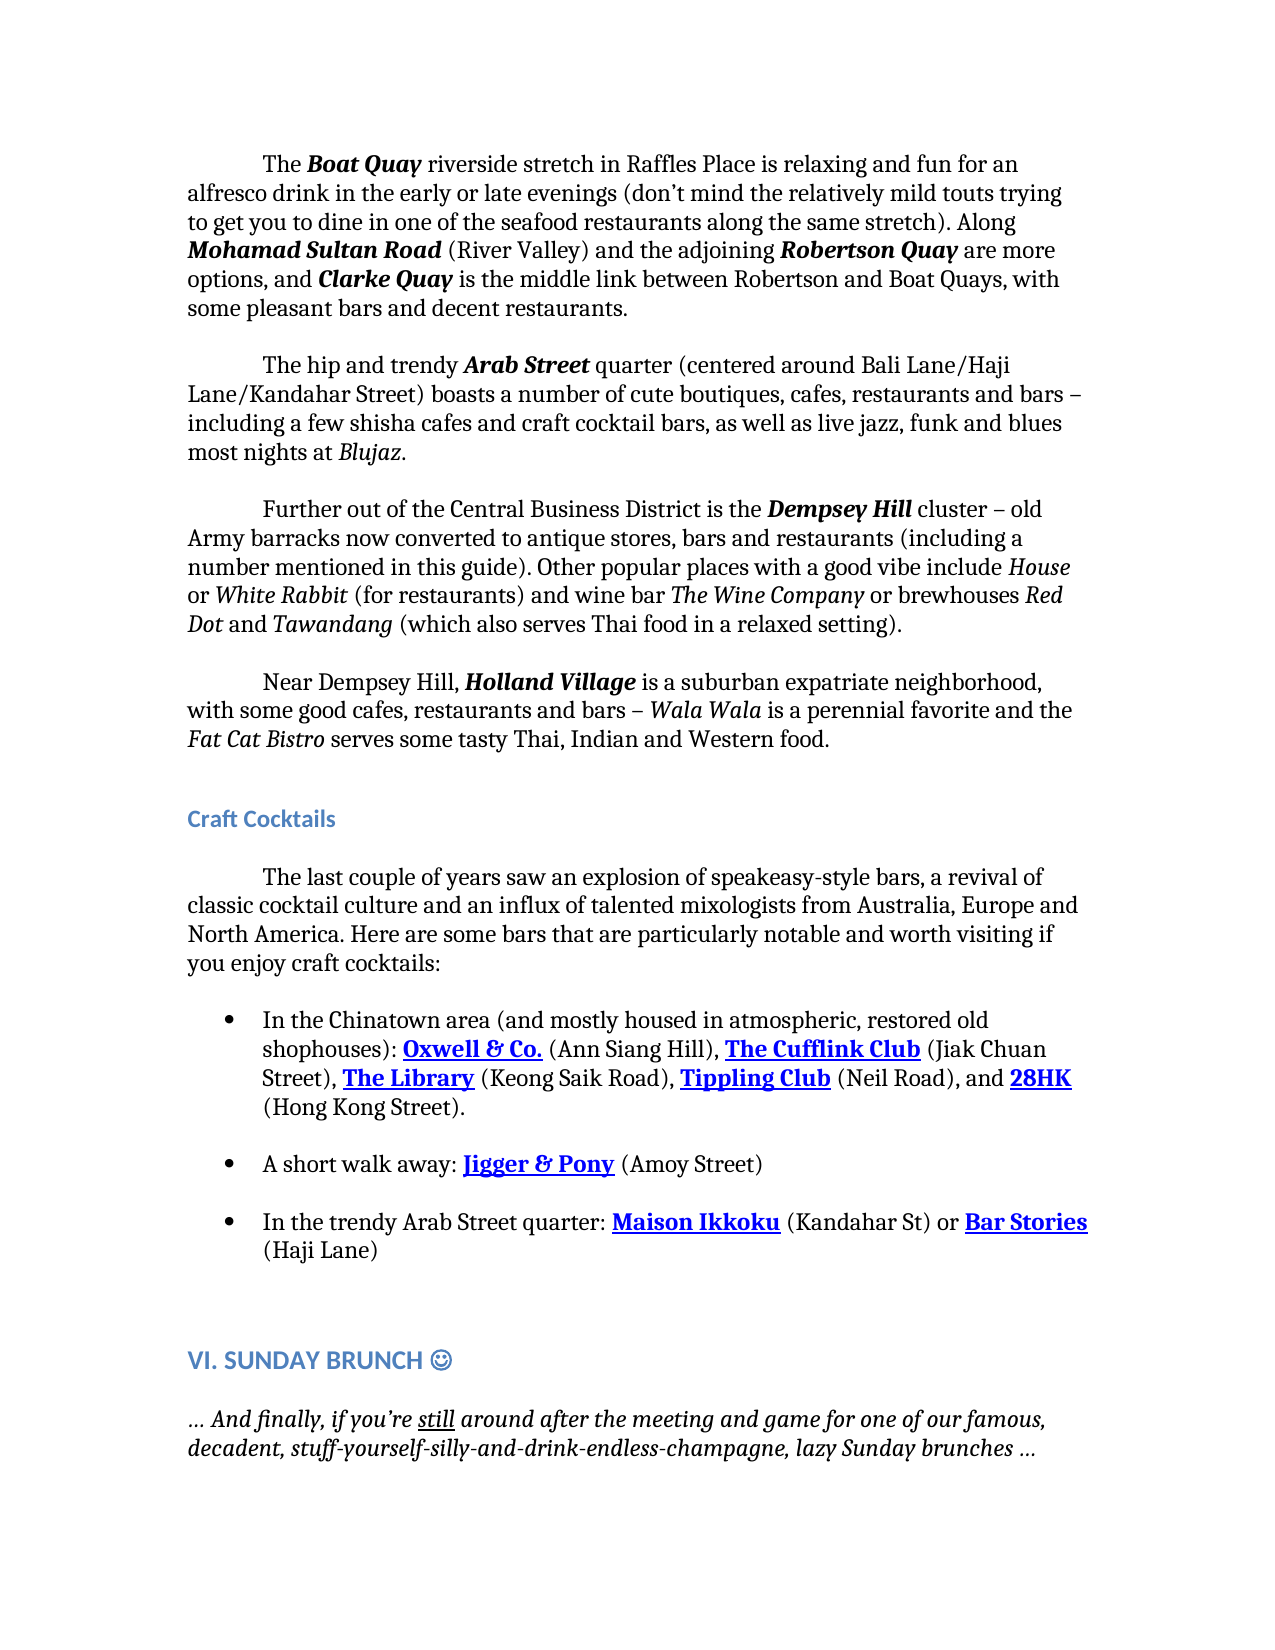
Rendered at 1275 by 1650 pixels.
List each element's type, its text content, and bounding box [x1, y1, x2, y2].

list In the Chinatown area (and mostly housed in atmospheric, restored old shophouses): Oxwell & Co. (Ann Siang Hill), The Cufflink Club (Jiak Chuan Street), The Library (Keong Saik Road), Tippling Club (Neil Road), and 28HK (Hong Kong Street). [225, 1006, 1087, 1121]
text The Boat Quay riverside stretch in Raffles Place is relaxing and fun for an alfresco drink in the early or late evenings (don’t mind the relatively mild touts trying to get you to dine in one of the seafood restaurants along the same stretch). Along Mohamad Sultan Road (River Valley) and the adjoining Robertson Quay are more options, and Clarke Quay is the middle link between Robertson and Boat Quays, with some pleasant bars and decent restaurants. [187, 150, 1087, 322]
text … And finally, if you’re still around after the meeting and game for one of our famous, decadent, stuff-yourself-silly-and-drink-endless-champagne, lazy Sunday brunches … [187, 1405, 1087, 1463]
list A short walk away: Jigger & Pony (Amoy Street) [225, 1150, 1087, 1179]
list In the trendy Arab Street quarter: Maison Ikkoku (Kandahar St) or Bar Stories (Haji Lane) [225, 1208, 1087, 1265]
text Near Dempsey Hill, Holland Village is a suburban expatriate neighborhood, with some good cafes, restaurants and bars – Wala Wala is a perennial favorite and the Fat Cat Bistro serves some tasty Thai, Indian and Western food. [187, 667, 1087, 754]
text Further out of the Central Business District is the Dempsey Hill cluster – old Army barracks now converted to antique stores, bars and restaurants (including a number mentioned in this guide). Other popular places with a good vibe include House or White Rabbit (for restaurants) and wine bar The Wine Company or brewhouses Red Dot and Tawandang (which also serves Thai food in a relaxed setting). [187, 495, 1087, 639]
text The last couple of years saw an explosion of speakeasy-style bars, a revival of classic cocktail culture and an influx of talented mixologists from Australia, Europe and North America. Here are some bars that are particularly notable and worth visiting if you enjoy craft cocktails: [187, 863, 1087, 978]
subtitle Craft Cocktails [187, 803, 1087, 834]
subtitle VI. SUNDAY BRUNCH [187, 1343, 1087, 1376]
text The hip and trendy Arab Street quarter (centered around Bali Lane/Haji Lane/Kandahar Street) boasts a number of cute boutiques, cafes, restaurants and bars – including a few shisha cafes and craft cocktail bars, as well as live jazz, funk and blues most nights at Blujaz. [187, 351, 1087, 466]
